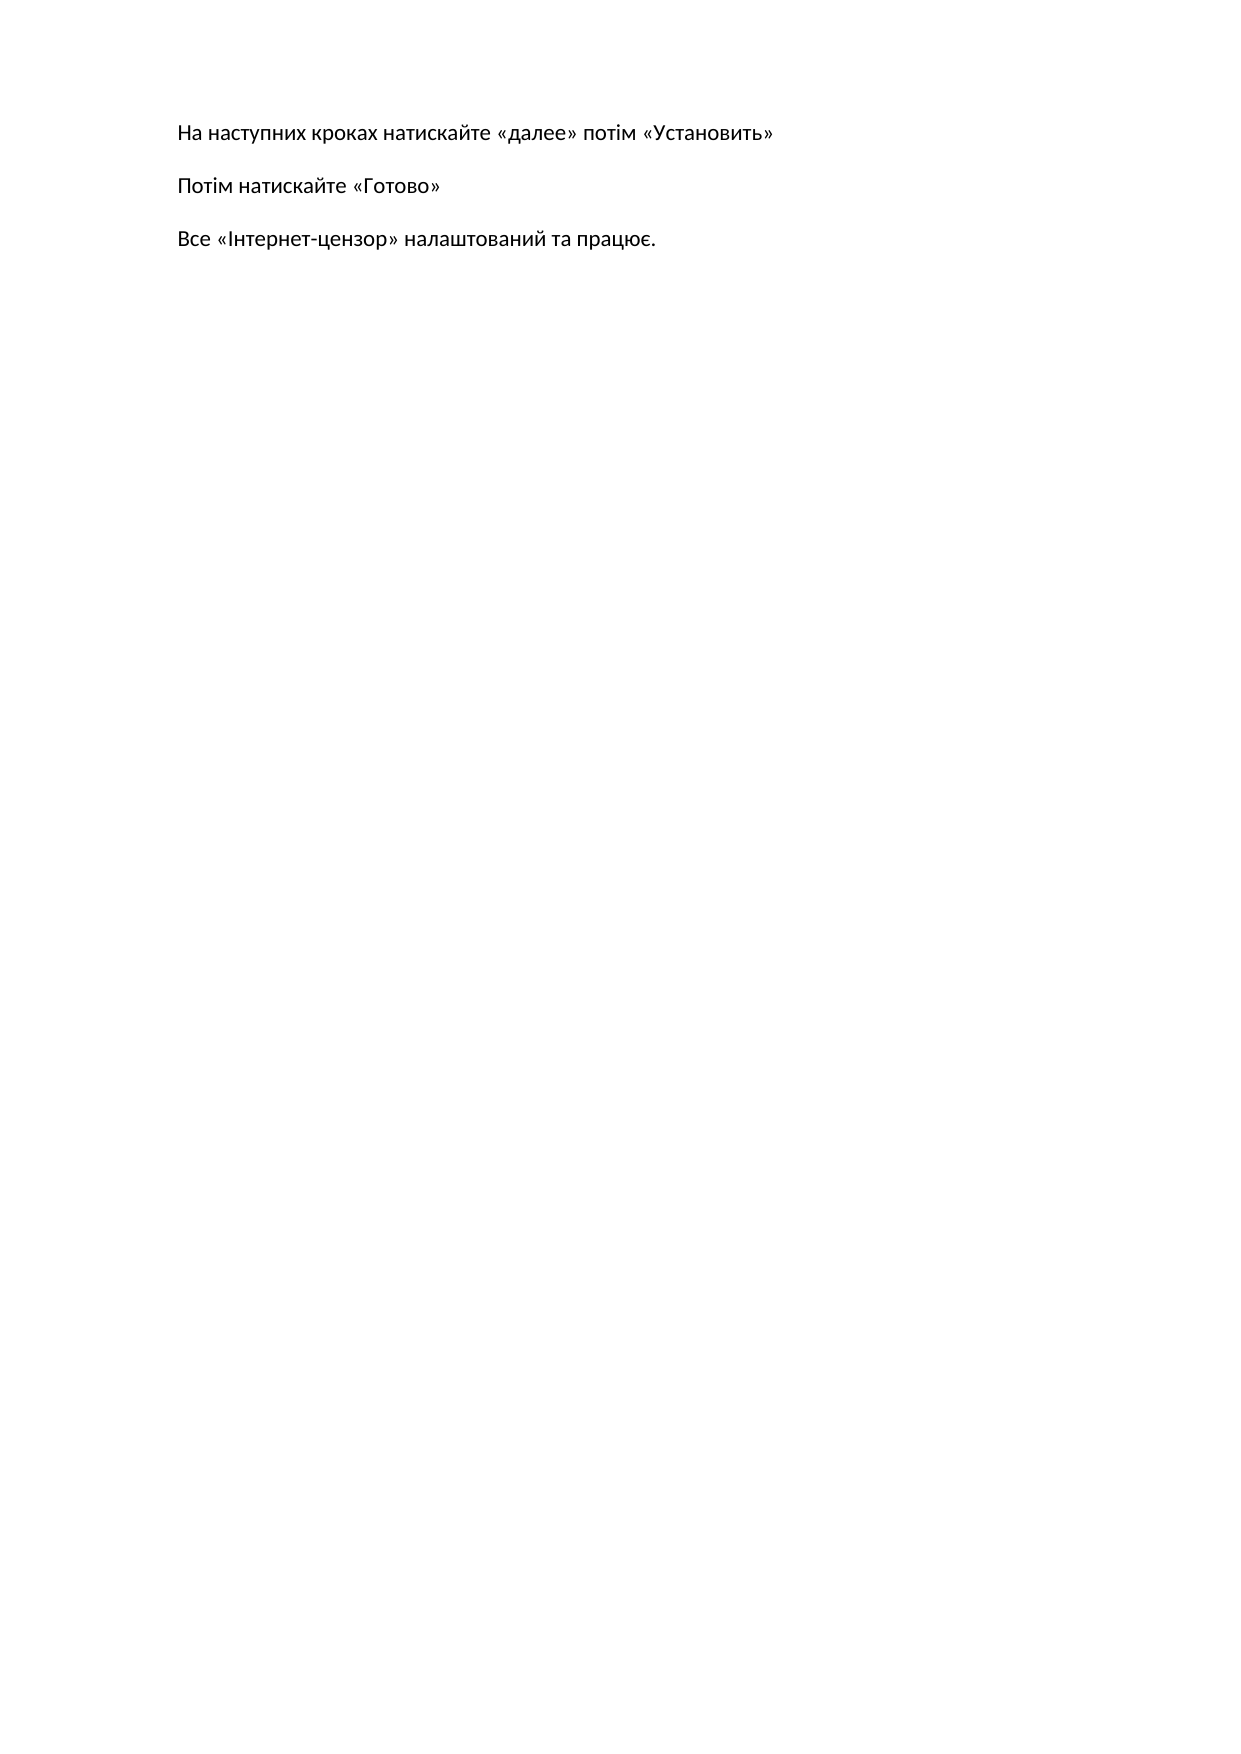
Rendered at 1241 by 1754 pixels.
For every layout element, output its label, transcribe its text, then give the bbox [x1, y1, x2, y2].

text Потім натискайте «Готово» [177, 171, 1152, 199]
text Все «Інтернет-цензор» налаштований та працює. [177, 224, 1152, 252]
text На наступних кроках натискайте «далее» потім «Установить» [177, 118, 1152, 146]
